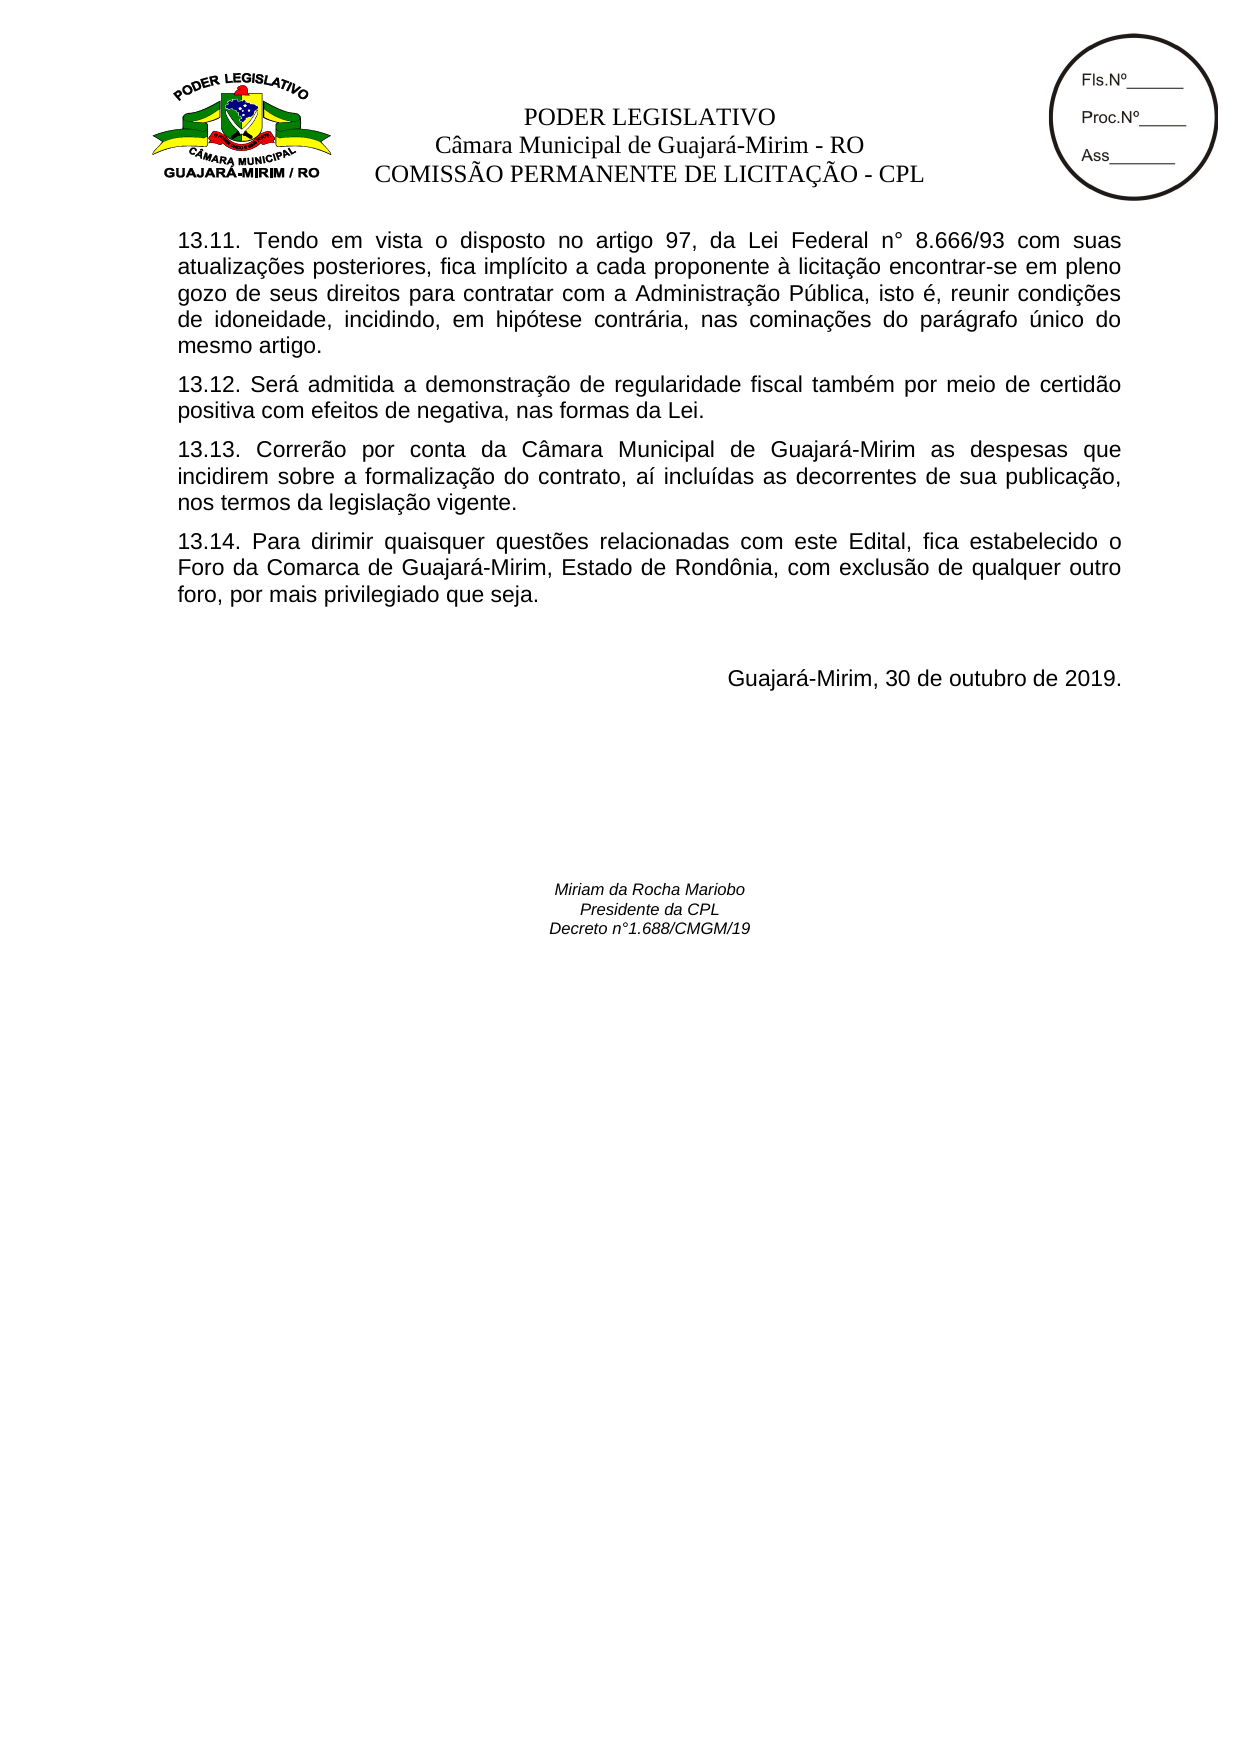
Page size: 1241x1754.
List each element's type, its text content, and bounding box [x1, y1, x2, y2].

text 13.12. Será admitida a demonstração de regularidade fiscal também por meio de certidão positiva com efeitos de negativa, nas formas da Lei. [177, 371, 1122, 424]
text Miriam da Rocha Mariobo [177, 880, 1122, 899]
text Guajará-Mirim, 30 de outubro de 2019. [177, 665, 1122, 691]
text Decreto n°1.688/CMGM/19 [177, 918, 1122, 938]
text 13.11. Tendo em vista o disposto no artigo 97, da Lei Federal n° 8.666/93 com suas atualizações posteriores, fica implícito a cada proponente à licitação encontrar-se em pleno gozo de seus direitos para contratar com a Administração Pública, isto é, reunir condições de idoneidade, incidindo, em hipótese contrária, nas cominações do parágrafo único do mesmo artigo. [177, 227, 1122, 359]
text 13.14. Para dirimir quaisquer questões relacionadas com este Edital, fica estabelecido o Foro da Comarca de Guajará-Mirim, Estado de Rondônia, com exclusão de qualquer outro foro, por mais privilegiado que seja. [177, 528, 1122, 607]
text 13.13. Correrão por conta da Câmara Municipal de Guajará-Mirim as despesas que incidirem sobre a formalização do contrato, aí incluídas as decorrentes de sua publicação, nos termos da legislação vigente. [177, 436, 1122, 515]
text Presidente da CPL [177, 899, 1122, 918]
picture [1048, 33, 1218, 201]
